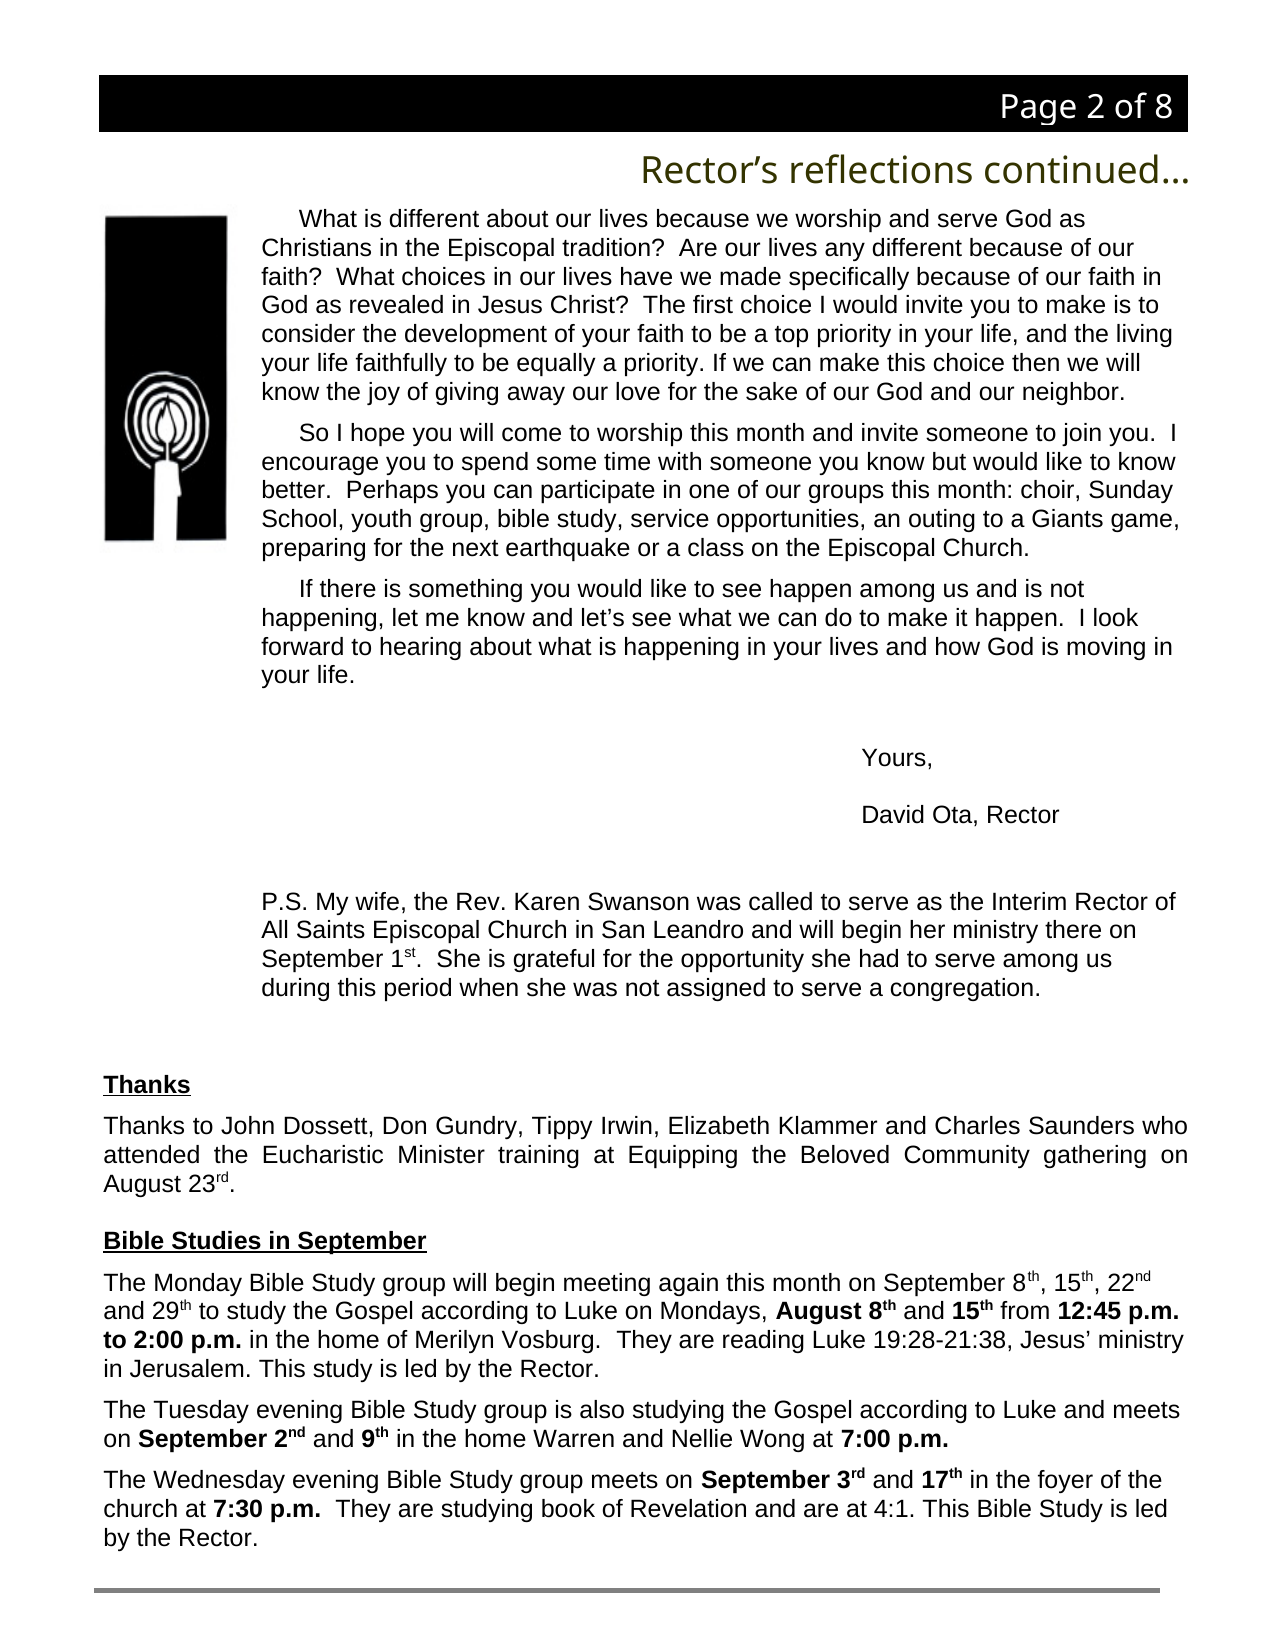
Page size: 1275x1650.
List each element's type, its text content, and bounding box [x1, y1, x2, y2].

text The Wednesday evening Bible Study group meets on September 3rd and 17th in the foyer of the church at 7:30 p.m. They are studying book of Revelation and are at 4:1. This Bible Study is led by the Rector. [103, 1465, 1191, 1551]
subtitle Rector’s reflections continued… [103, 150, 1191, 192]
picture [265, 544, 272, 553]
picture [37, 204, 291, 553]
text The Monday Bible Study group will begin meeting again this month on September 8th, 15th, 22nd and 29th to study the Gospel according to Luke on Mondays, August 8th and 15th from 12:45 p.m. to 2:00 p.m. in the home of Merilyn Vosburg. They are reading Luke 19:28-21:38, Jesus’ ministry in Jerusalem. This study is led by the Rector. [103, 1268, 1191, 1383]
text Bible Studies in September [103, 1226, 1191, 1255]
text Thanks [103, 1070, 1191, 1099]
picture [283, 301, 291, 312]
text Thanks to John Dossett, Don Gundry, Tippy Irwin, Elizabeth Klammer and Charles Saunders who attended the Eucharistic Minister training at Equipping the Beloved Community gathering on August 23rd. [103, 1111, 1191, 1198]
text The Tuesday evening Bible Study group is also studying the Gospel according to Luke and meets on September 2nd and 9th in the home Warren and Nellie Wong at 7:00 p.m. [103, 1395, 1191, 1453]
